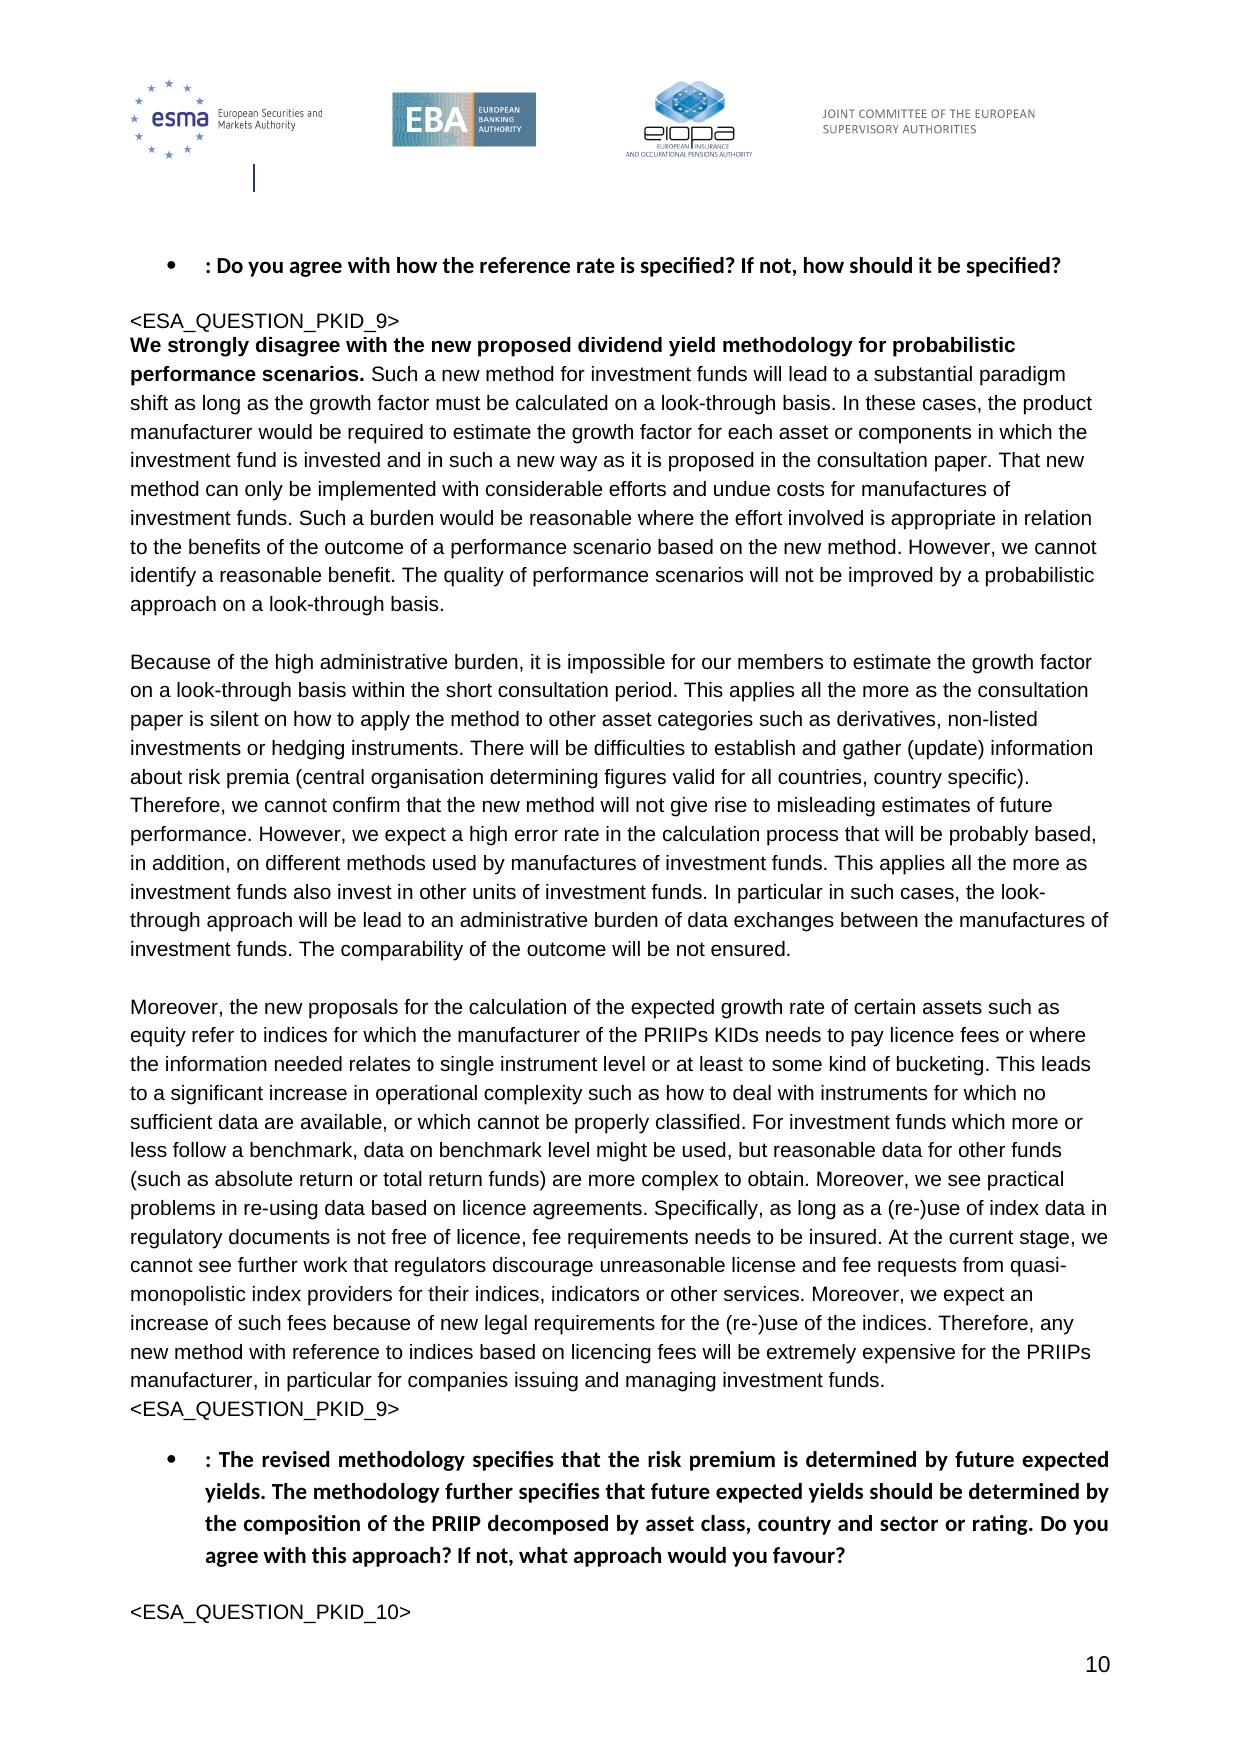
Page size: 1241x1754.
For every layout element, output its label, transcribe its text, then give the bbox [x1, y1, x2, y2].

text Because of the high administrative burden, it is impossible for our members to estimate the growth factor on a look-through basis within the short consultation period. This applies all the more as the consultation paper is silent on how to apply the method to other asset categories such as derivatives, non-listed investments or hedging instruments. There will be difficulties to establish and gather (update) information about risk premia (central organisation determining figures valid for all countries, country specific). Therefore, we cannot confirm that the new method will not give rise to misleading estimates of future performance. However, we expect a high error rate in the calculation process that will be probably based, in addition, on different methods used by manufactures of investment funds. This applies all the more as investment funds also invest in other units of investment funds. In particular in such cases, the look-through approach will be lead to an administrative burden of data exchanges between the manufactures of investment funds. The comparability of the outcome will be not ensured. [130, 649, 1110, 961]
list : Do you agree with how the reference rate is specified? If not, how should it be specified? [167, 251, 1110, 279]
text <ESA_QUESTION_PKID_9> [130, 309, 1110, 333]
text <ESA_QUESTION_PKID_9> [130, 1397, 1110, 1421]
text We strongly disagree with the new proposed dividend yield methodology for probabilistic performance scenarios. Such a new method for investment funds will lead to a substantial paradigm shift as long as the growth factor must be calculated on a look-through basis. In these cases, the product manufacturer would be required to estimate the growth factor for each asset or components in which the investment fund is invested and in such a new way as it is proposed in the consultation paper. That new method can only be implemented with considerable efforts and undue costs for manufactures of investment funds. Such a burden would be reasonable where the effort involved is appropriate in relation to the benefits of the outcome of a performance scenario based on the new method. However, we cannot identify a reasonable benefit. The quality of performance scenarios will not be improved by a probabilistic approach on a look-through basis. [130, 333, 1110, 616]
picture [129, 73, 1045, 164]
text <ESA_QUESTION_PKID_10> [130, 1600, 1110, 1624]
list : The revised methodology specifies that the risk premium is determined by future expected yields. The methodology further specifies that future expected yields should be determined by the composition of the PRIIP decomposed by asset class, country and sector or rating. Do you agree with this approach? If not, what approach would you favour? [167, 1445, 1110, 1569]
text Moreover, the new proposals for the calculation of the expected growth rate of certain assets such as equity refer to indices for which the manufacturer of the PRIIPs KIDs needs to pay licence fees or where the information needed relates to single instrument level or at least to some kind of bucketing. This leads to a significant increase in operational complexity such as how to deal with instruments for which no sufficient data are available, or which cannot be properly classified. For investment funds which more or less follow a benchmark, data on benchmark level might be used, but reasonable data for other funds (such as absolute return or total return funds) are more complex to obtain. Moreover, we see practical problems in re-using data based on licence agreements. Specifically, as long as a (re-)use of index data in regulatory documents is not free of licence, fee requirements needs to be insured. At the current stage, we cannot see further work that regulators discourage unreasonable license and fee requests from quasi-monopolistic index providers for their indices, indicators or other services. Moreover, we expect an increase of such fees because of new legal requirements for the (re-)use of the indices. Therefore, any new method with reference to indices based on licencing fees will be extremely expensive for the PRIIPs manufacturer, in particular for companies issuing and managing investment funds. [130, 994, 1110, 1392]
